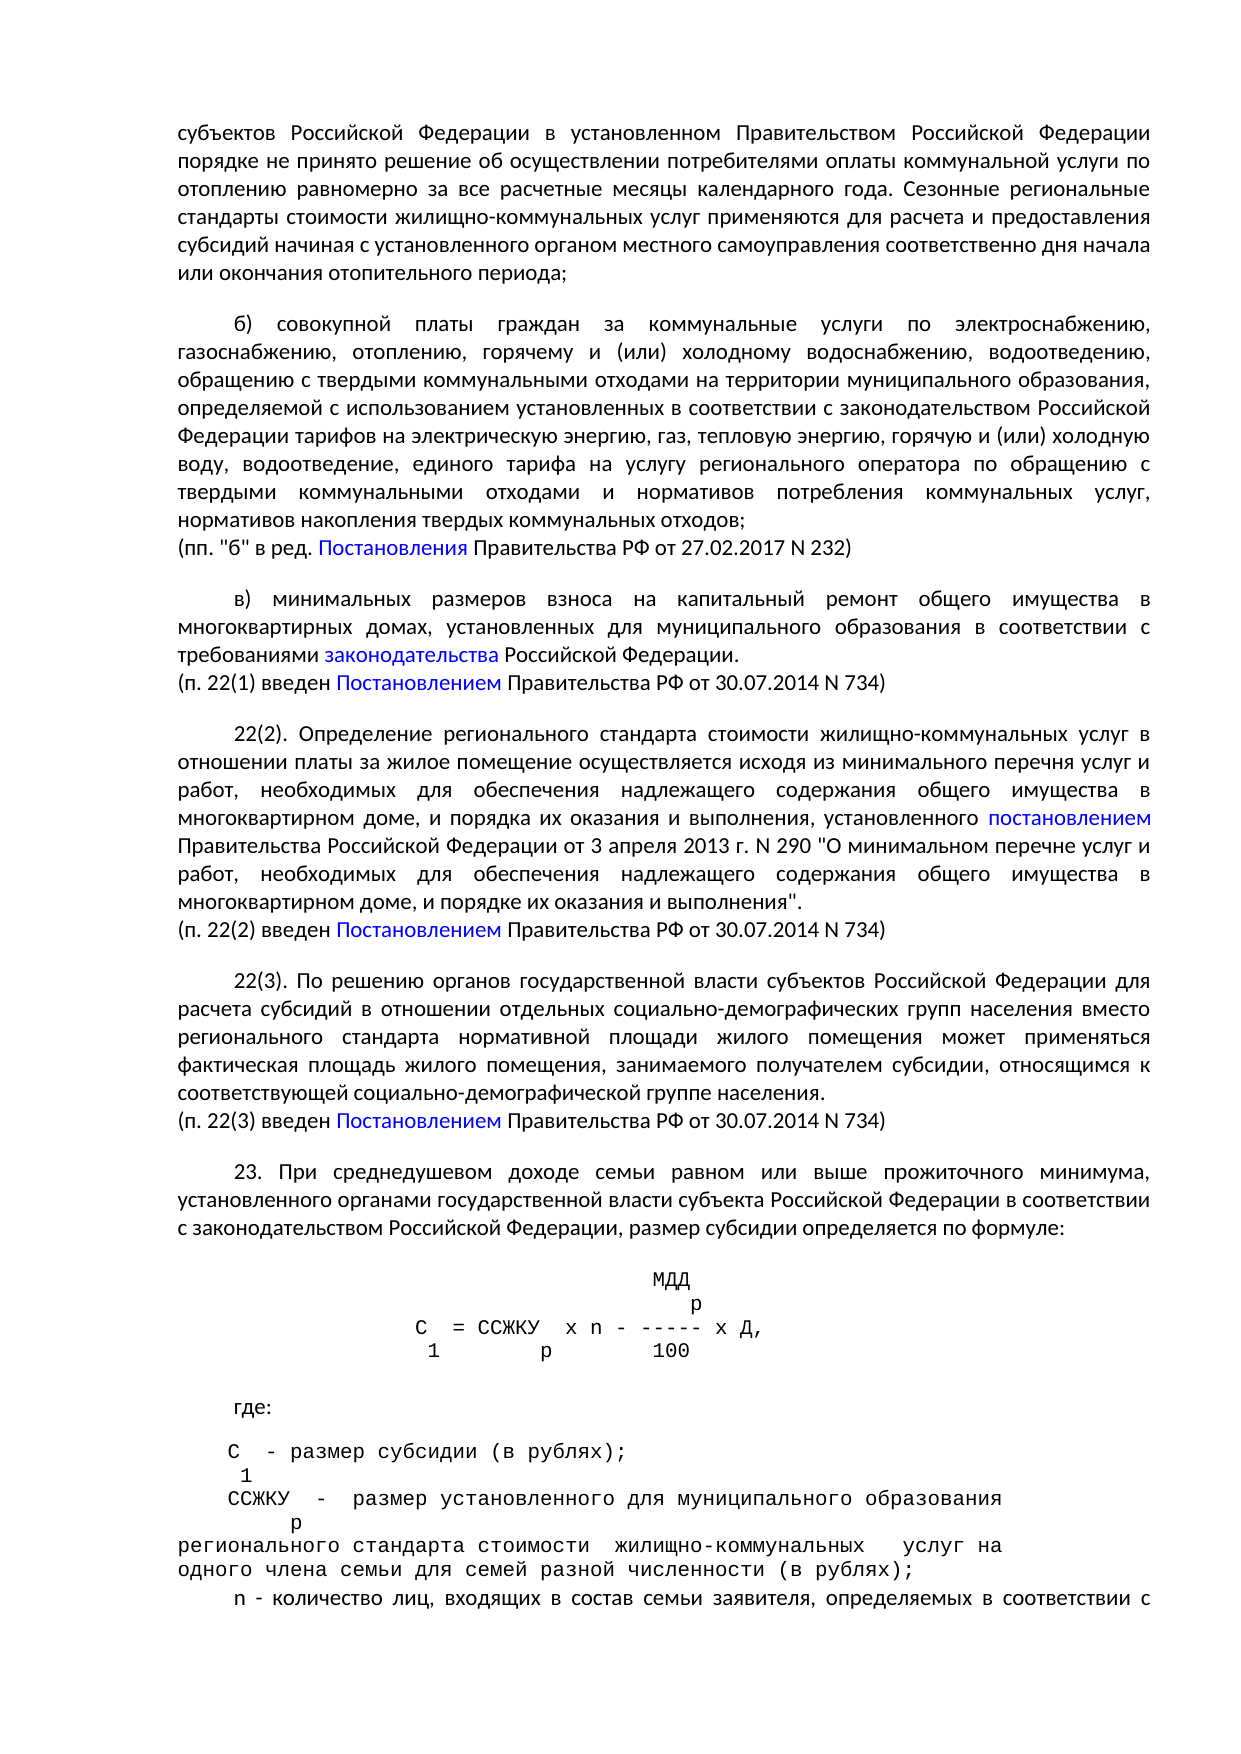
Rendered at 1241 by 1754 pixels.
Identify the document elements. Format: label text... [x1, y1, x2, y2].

text (п. 22(2) введен Постановлением Правительства РФ от 30.07.2014 N 734) [177, 915, 1152, 943]
text ССЖКУ - размер установленного для муниципального образования [177, 1488, 1152, 1512]
text С = ССЖКУ x n - ----- x Д, [177, 1317, 1152, 1340]
text в) минимальных размеров взноса на капитальный ремонт общего имущества в многоквартирных домах, установленных для муниципального образования в соответствии с требованиями законодательства Российской Федерации. [177, 584, 1152, 668]
text б) совокупной платы граждан за коммунальные услуги по электроснабжению, газоснабжению, отоплению, горячему и (или) холодному водоснабжению, водоотведению, обращению с твердыми коммунальными отходами на территории муниципального образования, определяемой с использованием установленных в соответствии с законодательством Российской Федерации тарифов на электрическую энергию, газ, тепловую энергию, горячую и (или) холодную воду, водоотведение, единого тарифа на услугу регионального оператора по обращению с твердыми коммунальными отходами и нормативов потребления коммунальных услуг, нормативов накопления твердых коммунальных отходов; [177, 309, 1152, 533]
text С - размер субсидии (в рублях); [177, 1441, 1152, 1464]
text р [177, 1293, 1152, 1317]
text регионального стандарта стоимости жилищно-коммунальных услуг на [177, 1536, 1152, 1559]
text одного члена семьи для семей разной численности (в рублях); [177, 1559, 1152, 1583]
text (п. 22(3) введен Постановлением Правительства РФ от 30.07.2014 N 734) [177, 1106, 1152, 1134]
text (п. 22(1) введен Постановлением Правительства РФ от 30.07.2014 N 734) [177, 668, 1152, 696]
text 1 [177, 1464, 1152, 1488]
text (пп. "б" в ред. Постановления Правительства РФ от 27.02.2017 N 232) [177, 533, 1152, 561]
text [177, 1583, 1152, 1611]
text 23. При среднедушевом доходе семьи равном или выше прожиточного минимума, установленного органами государственной власти субъекта Российской Федерации в соответствии с законодательством Российской Федерации, размер субсидии определяется по формуле: [177, 1157, 1152, 1241]
text где: [177, 1392, 1152, 1420]
text р [177, 1512, 1152, 1536]
text МДД [177, 1269, 1152, 1293]
text 22(3). По решению органов государственной власти субъектов Российской Федерации для расчета субсидий в отношении отдельных социально-демографических групп населения вместо регионального стандарта нормативной площади жилого помещения может применяться фактическая площадь жилого помещения, занимаемого получателем субсидии, относящимся к соответствующей социально-демографической группе населения. [177, 966, 1152, 1106]
text 1 р 100 [177, 1340, 1152, 1364]
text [177, 118, 1152, 286]
text 22(2). Определение регионального стандарта стоимости жилищно-коммунальных услуг в отношении платы за жилое помещение осуществляется исходя из минимального перечня услуг и работ, необходимых для обеспечения надлежащего содержания общего имущества в многоквартирном доме, и порядка их оказания и выполнения, установленного постановлением Правительства Российской Федерации от 3 апреля 2013 г. N 290 "О минимальном перечне услуг и работ, необходимых для обеспечения надлежащего содержания общего имущества в многоквартирном доме, и порядке их оказания и выполнения". [177, 719, 1152, 915]
